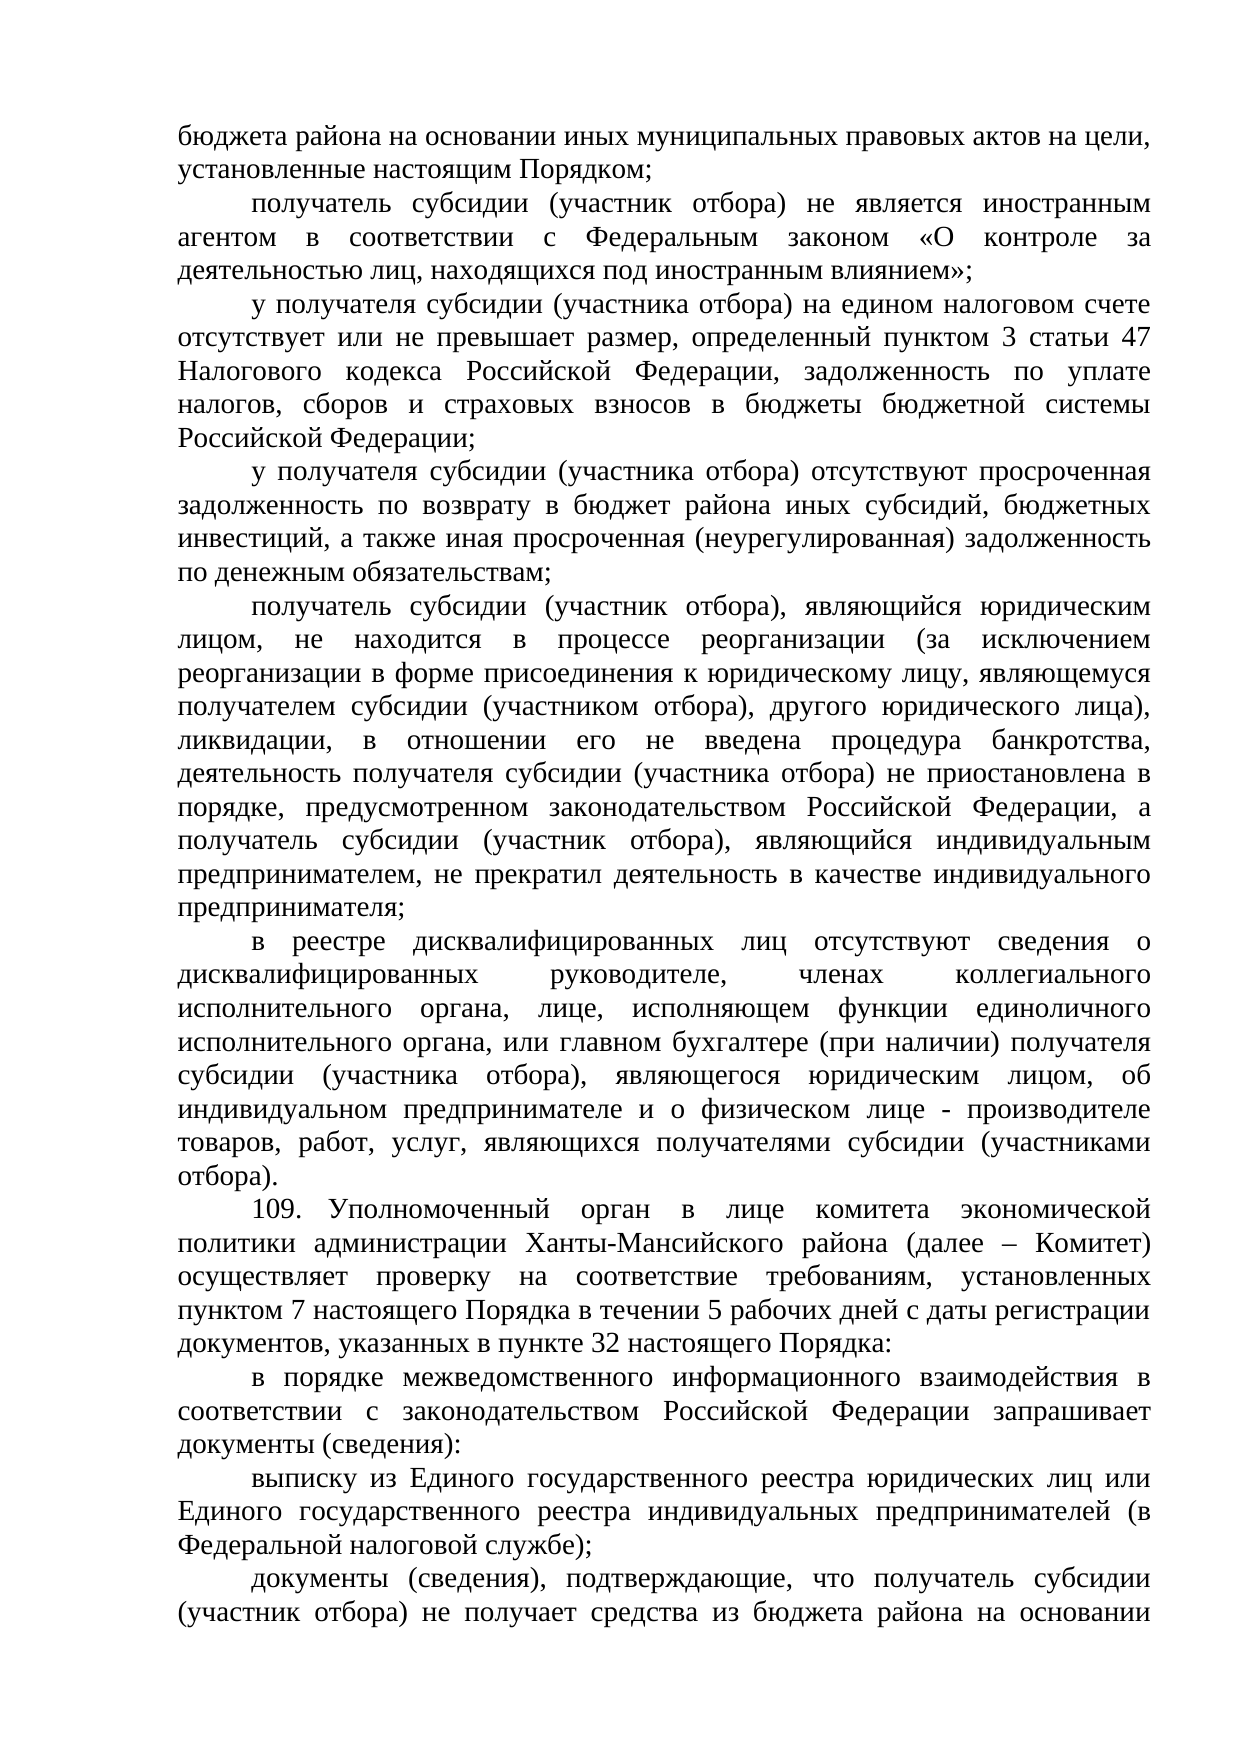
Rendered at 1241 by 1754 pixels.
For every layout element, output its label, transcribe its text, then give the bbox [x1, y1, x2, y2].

text у получателя субсидии (участника отбора) отсутствуют просроченная задолженность по возврату в бюджет района иных субсидий, бюджетных инвестиций, а также иная просроченная (неурегулированная) задолженность по денежным обязательствам; [177, 453, 1152, 588]
text получатель субсидии (участник отбора), являющийся юридическим лицом, не находится в процессе реорганизации (за исключением реорганизации в форме присоединения к юридическому лицу, являющемуся получателем субсидии (участником отбора), другого юридического лица), ликвидации, в отношении его не введена процедура банкротства, деятельность получателя субсидии (участника отбора) не приостановлена в порядке, предусмотренном законодательством Российской Федерации, а получатель субсидии (участник отбора), являющийся индивидуальным предпринимателем, не прекратил деятельность в качестве индивидуального предпринимателя; [177, 588, 1152, 923]
list выписку из Единого государственного реестра юридических лиц или Единого государственного реестра индивидуальных предпринимателей (в Федеральной налоговой службе); [177, 1460, 1152, 1560]
text у получателя субсидии (участника отбора) на едином налоговом счете отсутствует или не превышает размер, определенный пунктом 3 статьи 47 Налогового кодекса Российской Федерации, задолженность по уплате налогов, сборов и страховых взносов в бюджеты бюджетной системы Российской Федерации; [177, 286, 1152, 453]
list в порядке межведомственного информационного взаимодействия в соответствии с законодательством Российской Федерации запрашивает документы (сведения): [177, 1359, 1152, 1460]
text получатель субсидии (участник отбора) не является иностранным агентом в соответствии с Федеральным законом «О контроле за деятельностью лиц, находящихся под иностранным влиянием»; [177, 185, 1152, 286]
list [177, 1560, 1152, 1627]
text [177, 118, 1152, 185]
list Уполномоченный орган в лице комитета экономической политики администрации Ханты-Мансийского района (далее – Комитет) осуществляет проверку на соответствие требованиям, установленных пунктом 7 настоящего Порядка в течении 5 рабочих дней с даты регистрации документов, указанных в пункте 32 настоящего Порядка: [177, 1191, 1152, 1359]
text в реестре дисквалифицированных лиц отсутствуют сведения о дисквалифицированных руководителе, членах коллегиального исполнительного органа, лице, исполняющем функции единоличного исполнительного органа, или главном бухгалтере (при наличии) получателя субсидии (участника отбора), являющегося юридическим лицом, об индивидуальном предпринимателе и о физическом лице - производителе товаров, работ, услуг, являющихся получателями субсидии (участниками отбора). [177, 923, 1152, 1191]
